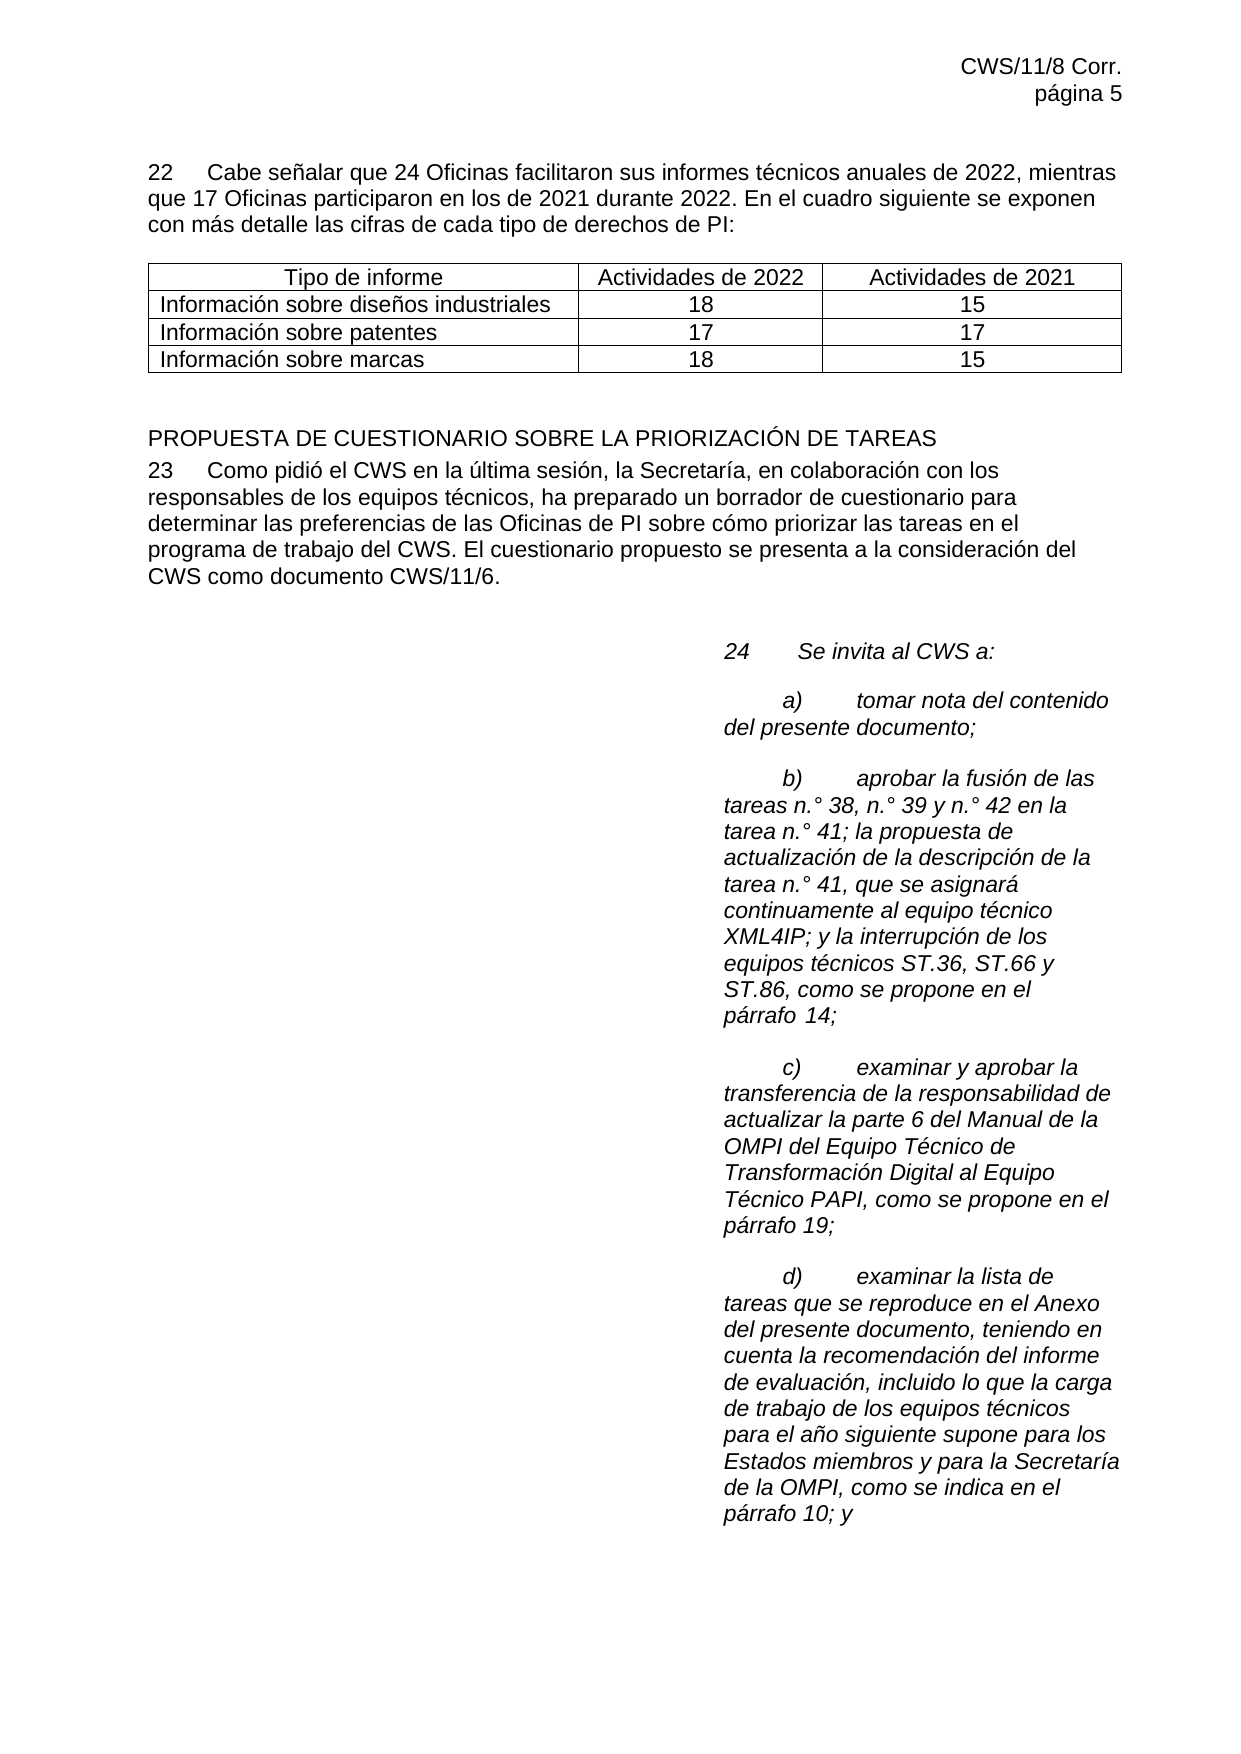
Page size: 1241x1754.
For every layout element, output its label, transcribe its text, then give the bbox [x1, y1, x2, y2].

subtitle Propuesta de cuestionario sobre la priorización de tareas [148, 424, 1122, 451]
table_cell 18 [579, 346, 822, 372]
table_cell 18 [579, 291, 822, 317]
table_header Tipo de informe [149, 264, 578, 290]
table_cell 15 [823, 291, 1121, 317]
list examinar la lista de tareas que se reproduce en el Anexo del presente documento, teniendo en cuenta la recomendación del informe de evaluación, incluido lo que la carga de trabajo de los equipos técnicos para el año siguiente supone para los Estados miembros y para la Secretaría de la OMPI, como se indica en el párrafo 10; y [724, 1263, 1122, 1527]
text Como pidió el CWS en la última sesión, la Secretaría, en colaboración con los responsables de los equipos técnicos, ha preparado un borrador de cuestionario para determinar las preferencias de las Oficinas de PI sobre cómo priorizar las tareas en el programa de trabajo del CWS. El cuestionario propuesto se presenta a la consideración del CWS como documento CWS/11/6. [148, 457, 1122, 589]
table_cell Información sobre marcas [149, 346, 578, 372]
table_cell 17 [579, 319, 822, 345]
table_cell 15 [823, 346, 1121, 372]
list aprobar la fusión de las tareas n.° 38, n.° 39 y n.° 42 en la tarea n.° 41; la propuesta de actualización de la descripción de la tarea n.° 41, que se asignará continuamente al equipo técnico XML4IP; y la interrupción de los equipos técnicos ST.36, ST.66 y ST.86, como se propone en el párrafo 14; [724, 765, 1122, 1029]
table_cell Información sobre patentes [149, 319, 578, 345]
table_cell Información sobre diseños industriales [149, 291, 578, 317]
text Cabe señalar que 24 Oficinas facilitaron sus informes técnicos anuales de 2022, mientras que 17 Oficinas participaron en los de 2021 durante 2022. En el cuadro siguiente se exponen con más detalle las cifras de cada tipo de derechos de PI: [148, 158, 1122, 238]
list examinar y aprobar la transferencia de la responsabilidad de actualizar la parte 6 del Manual de la OMPI del Equipo Técnico de Transformación Digital al Equipo Técnico PAPI, como se propone en el párrafo 19; [724, 1054, 1122, 1238]
table_cell 17 [823, 319, 1121, 345]
table_header Actividades de 2021 [823, 264, 1121, 290]
table_header Actividades de 2022 [579, 264, 822, 290]
list tomar nota del contenido del presente documento; [724, 687, 1122, 740]
list Se invita al CWS a: [724, 638, 1122, 664]
